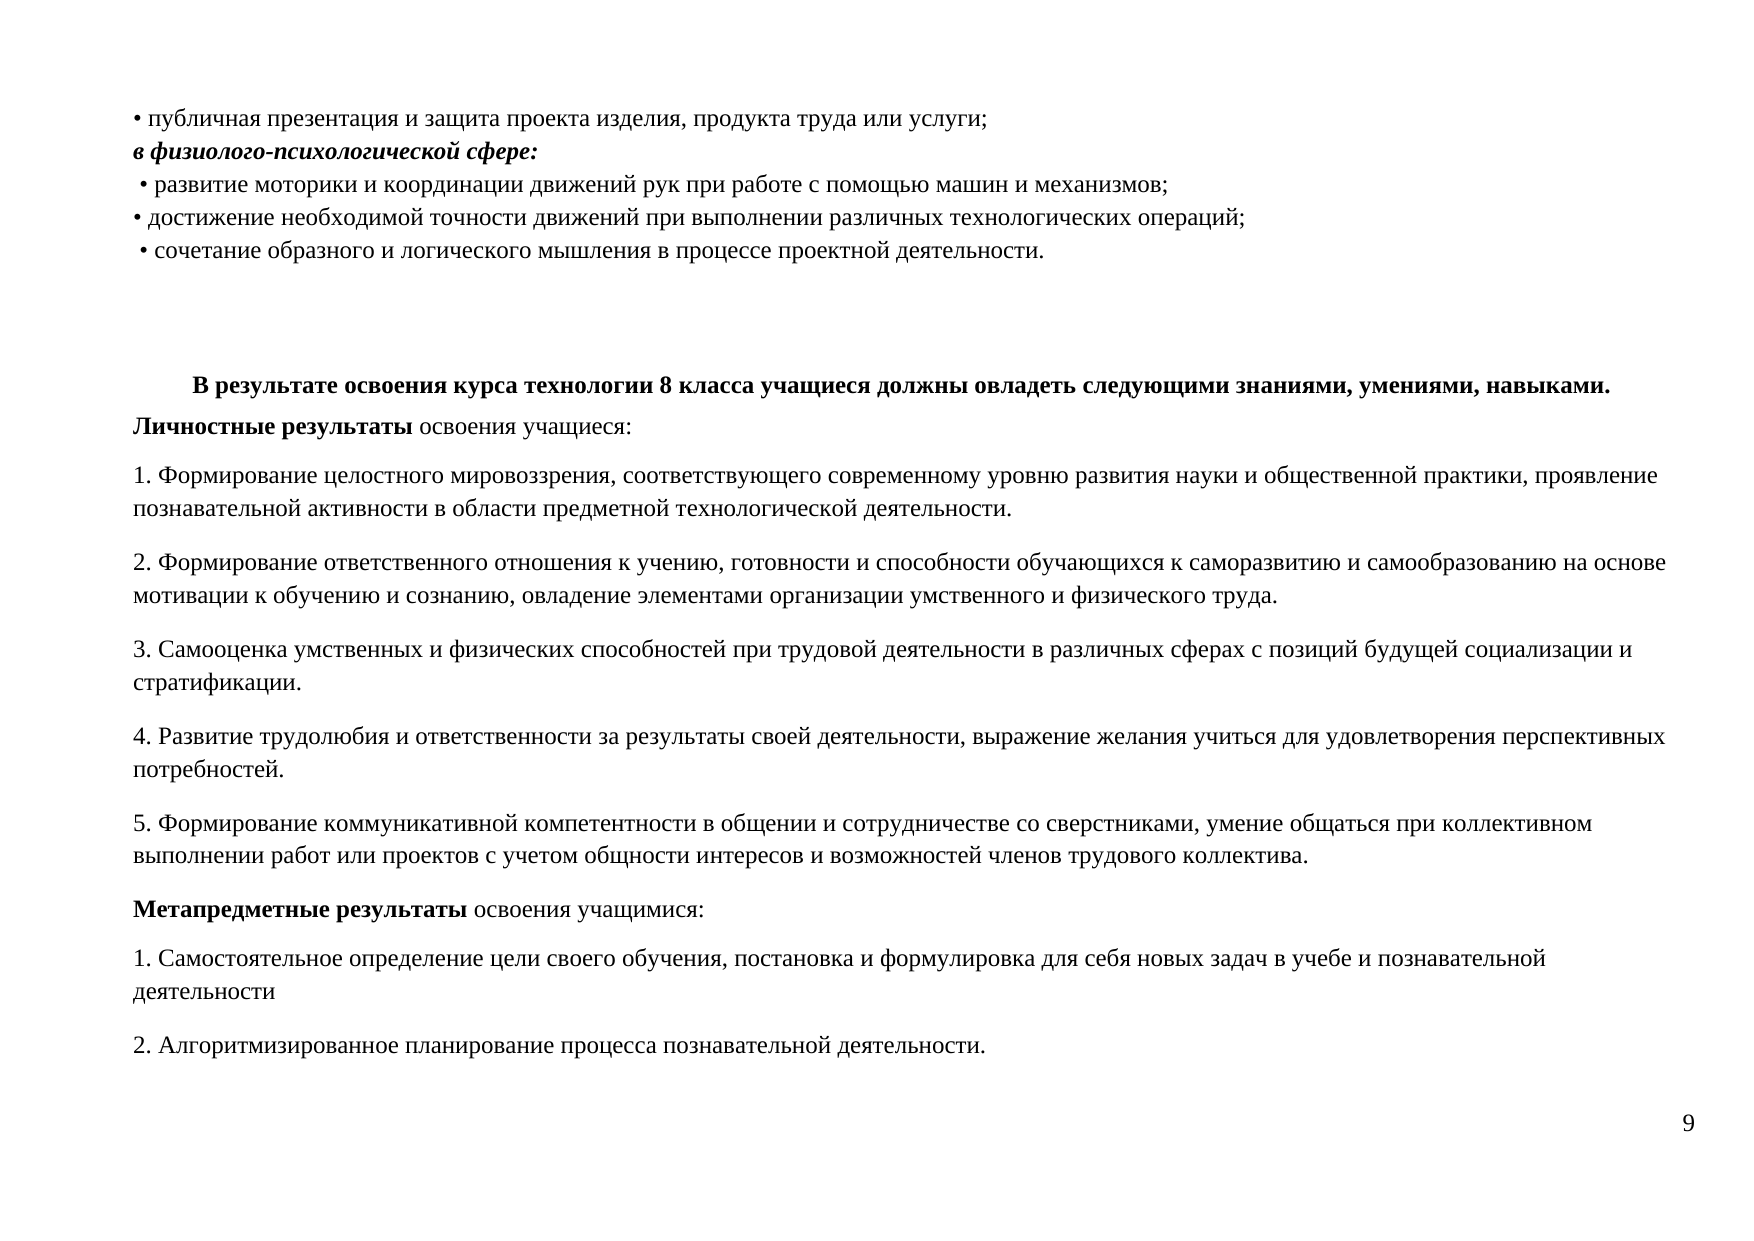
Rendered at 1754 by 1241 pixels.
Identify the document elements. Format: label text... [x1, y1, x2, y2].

text 2. Алгоритмизированное планирование процесса познавательной деятельности. [133, 1030, 1695, 1059]
text 1. Формирование целостного мировоззрения, соответствующего современному уровню развития науки и общественной практики, проявление познавательной активности в области предметной технологической деятельности. [133, 460, 1695, 522]
text в физиолого-психологической сфере: [133, 136, 1695, 165]
text • публичная презентация и защита проекта изделия, продукта труда или услуги; [133, 103, 1695, 132]
text 4. Развитие трудолюбия и ответственности за результаты своей деятельности, выражение желания учиться для удовлетворения перспективных потребностей. [133, 721, 1695, 782]
text 5. Формирование коммуникативной компетентности в общении и сотрудничестве со сверстниками, умение общаться при коллективном выполнении работ или проектов с учетом общности интересов и возможностей членов трудового коллектива. [133, 808, 1695, 869]
text 2. Формирование ответственного отношения к учению, готовности и способности обучающихся к саморазвитию и самообразованию на основе мотивации к обучению и сознанию, овладение элементами организации умственного и физического труда. [133, 547, 1695, 609]
text • развитие моторики и координации движений рук при работе с помощью машин и механизмов; [133, 169, 1695, 198]
text • сочетание образного и логического мышления в процессе проектной деятельности. [133, 236, 1695, 264]
text В результате освоения курса технологии 8 класса учащиеся должны овладеть следующими знаниями, умениями, навыками. [133, 370, 1695, 399]
text Личностные результаты освоения учащиеся: [133, 411, 1695, 440]
text 3. Самооценка умственных и физических способностей при трудовой деятельности в различных сферах с позиций будущей социализации и стратификации. [133, 634, 1695, 696]
text Метапредметные результаты освоения учащимися: [133, 894, 1695, 923]
text • достижение необходимой точности движений при выполнении различных технологических операций; [133, 202, 1695, 231]
text 1. Самостоятельное определение цели своего обучения, постановка и формулировка для себя новых задач в учебе и познавательной деятельности [133, 943, 1695, 1005]
